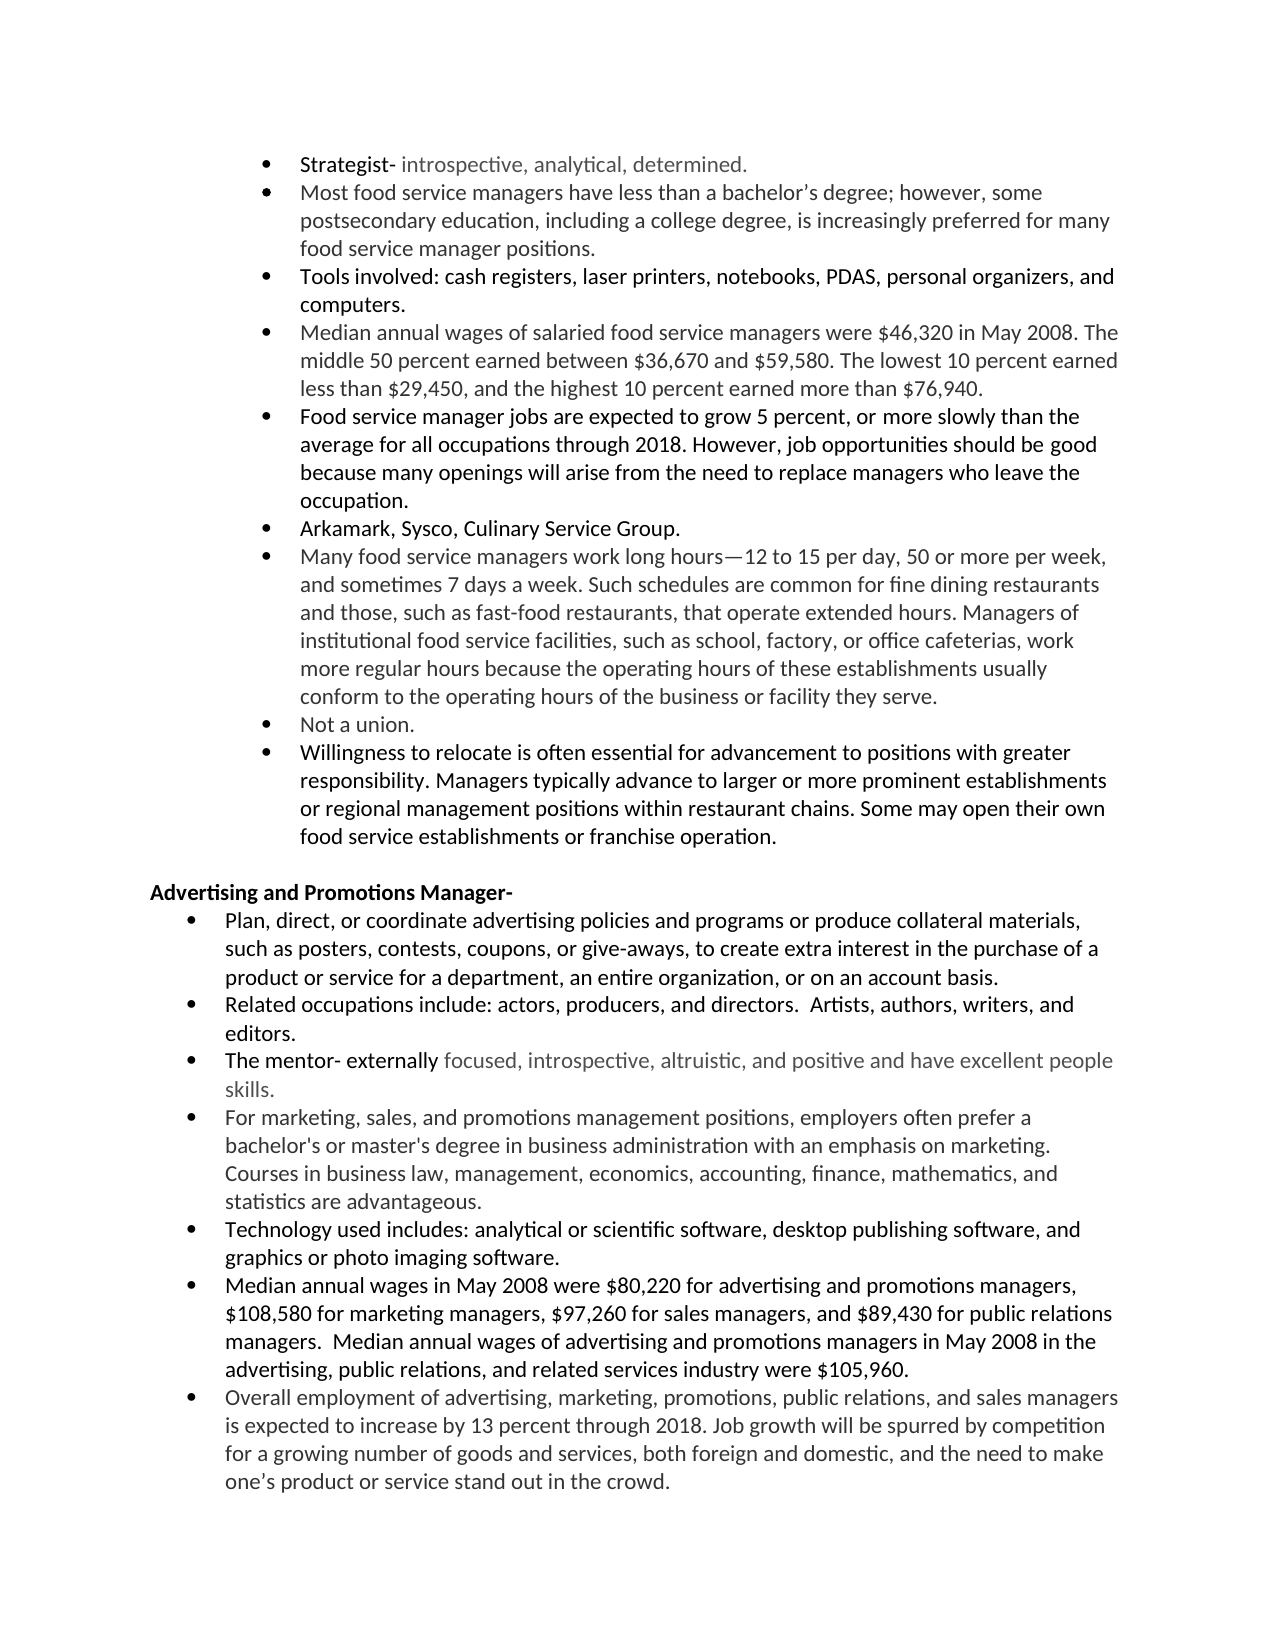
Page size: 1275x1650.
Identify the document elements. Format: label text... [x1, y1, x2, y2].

list Related occupations include: actors, producers, and directors. Artists, authors, writers, and editors. [187, 991, 1125, 1047]
list Willingness to relocate is often essential for advancement to positions with greater responsibility. Managers typically advance to larger or more prominent establishments or regional management positions within restaurant chains. Some may open their own food service establishments or franchise operation. [262, 738, 1125, 851]
list Overall employment of advertising, marketing, promotions, public relations, and sales managers is expected to increase by 13 percent through 2018. Job growth will be spurred by competition for a growing number of goods and services, both foreign and domestic, and the need to make one’s product or service stand out in the crowd. [187, 1383, 1125, 1495]
list Plan, direct, or coordinate advertising policies and programs or produce collateral materials, such as posters, contests, coupons, or give-aways, to create extra interest in the purchase of a product or service for a department, an entire organization, or on an account basis. [187, 907, 1125, 991]
list Technology used includes: analytical or scientific software, desktop publishing software, and graphics or photo imaging software. [187, 1215, 1125, 1271]
list The mentor- externally focused, introspective, altruistic, and positive and have excellent people skills. [187, 1047, 1125, 1103]
list Median annual wages in May 2008 were $80,220 for advertising and promotions managers, $108,580 for marketing managers, $97,260 for sales managers, and $89,430 for public relations managers. Median annual wages of advertising and promotions managers in May 2008 in the advertising, public relations, and related services industry were $105,960. [187, 1271, 1125, 1383]
list Arkamark, Sysco, Culinary Service Group. [262, 514, 1125, 542]
list Most food service managers have less than a bachelor’s degree; however, some postsecondary education, including a college degree, is increasingly preferred for many food service manager positions. [262, 178, 1125, 262]
text Advertising and Promotions Manager- [150, 878, 1125, 907]
list Many food service managers work long hours—12 to 15 per day, 50 or more per week, and sometimes 7 days a week. Such schedules are common for fine dining restaurants and those, such as fast-food restaurants, that operate extended hours. Managers of institutional food service facilities, such as school, factory, or office cafeterias, work more regular hours because the operating hours of these establishments usually conform to the operating hours of the business or facility they serve. [262, 542, 1125, 710]
list Strategist- introspective, analytical, determined. [262, 150, 1125, 178]
list Tools involved: cash registers, laser printers, notebooks, PDAS, personal organizers, and computers. [262, 262, 1125, 318]
list For marketing, sales, and promotions management positions, employers often prefer a bachelor's or master's degree in business administration with an emphasis on marketing. Courses in business law, management, economics, accounting, finance, mathematics, and statistics are advantageous. [187, 1103, 1125, 1215]
list Not a union. [262, 710, 1125, 738]
list Median annual wages of salaried food service managers were $46,320 in May 2008. The middle 50 percent earned between $36,670 and $59,580. The lowest 10 percent earned less than $29,450, and the highest 10 percent earned more than $76,940. [262, 318, 1125, 402]
list Food service manager jobs are expected to grow 5 percent, or more slowly than the average for all occupations through 2018. However, job opportunities should be good because many openings will arise from the need to replace managers who leave the occupation. [262, 402, 1125, 514]
